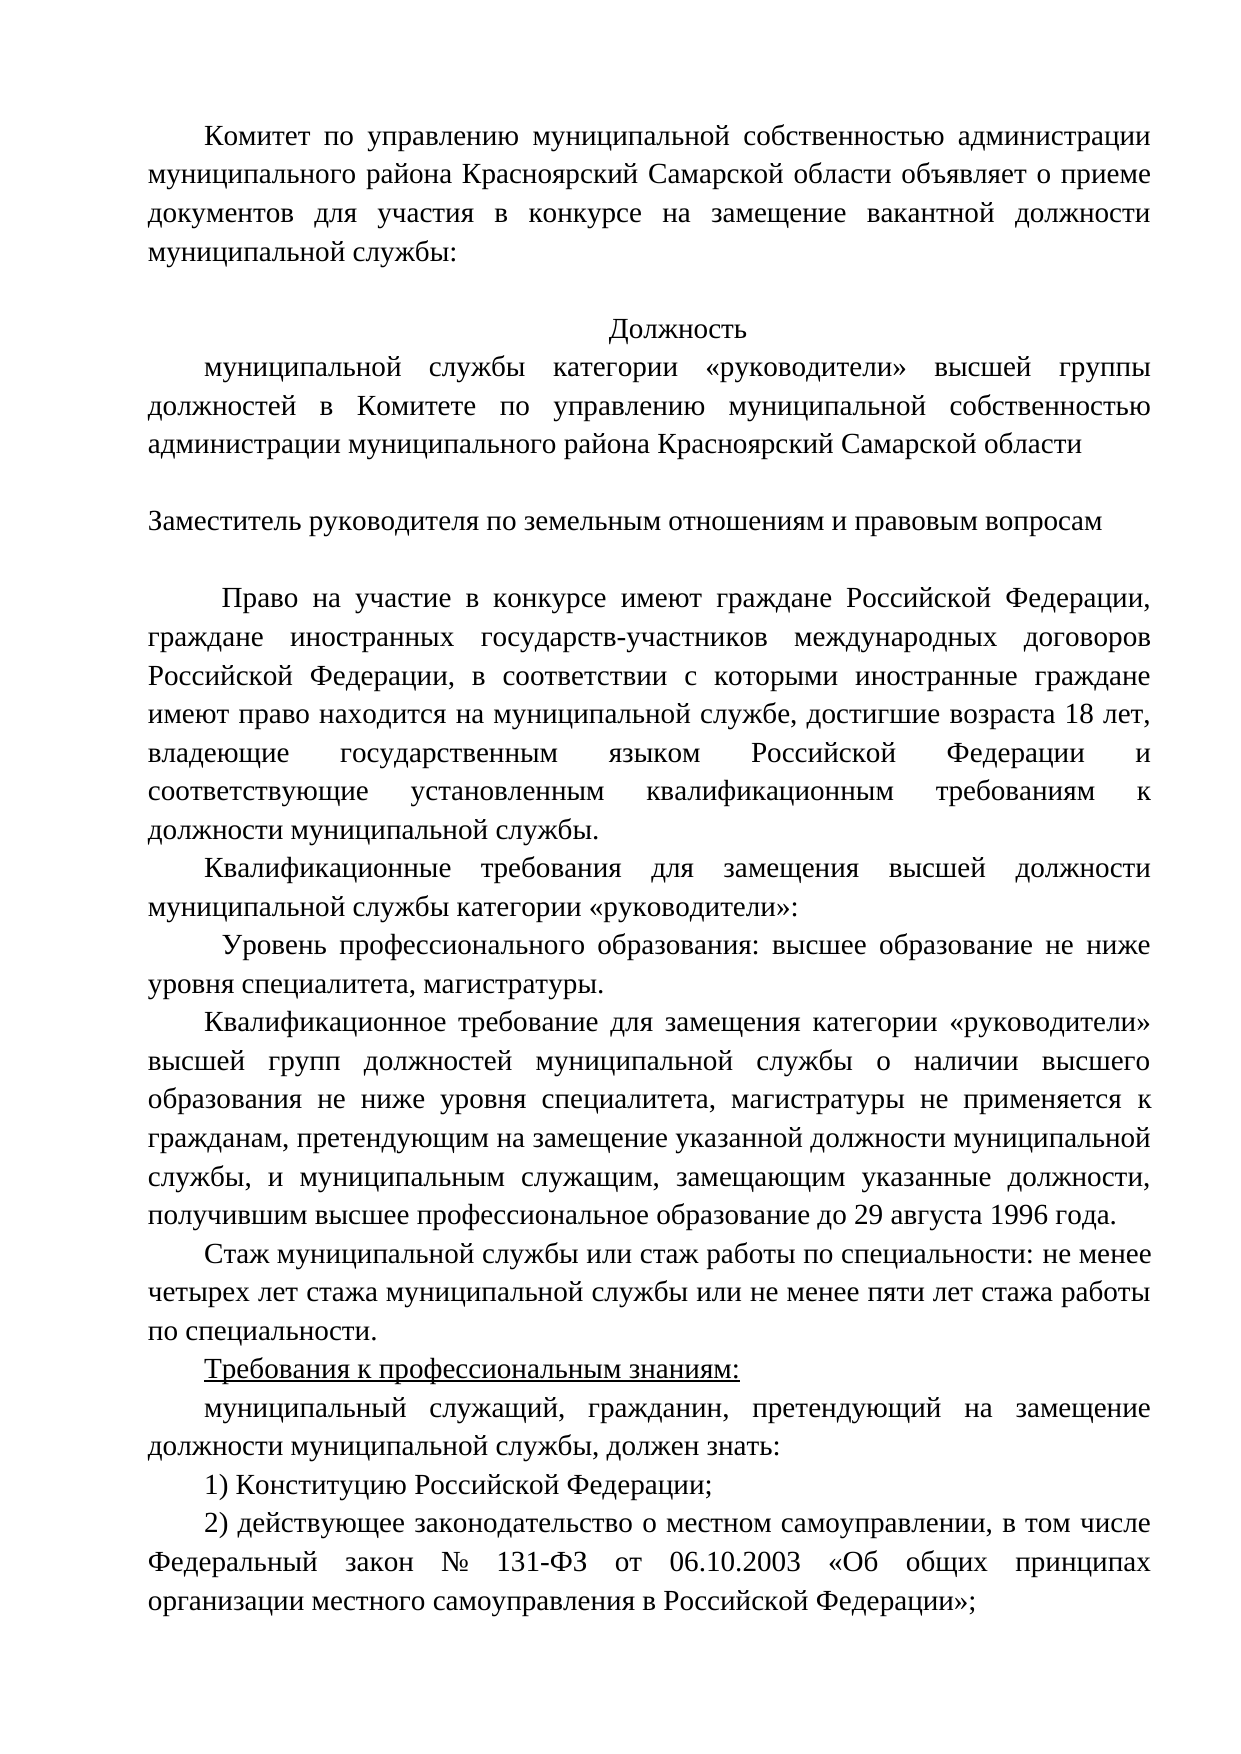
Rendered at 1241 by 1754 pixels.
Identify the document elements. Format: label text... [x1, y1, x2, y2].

text Право на участие в конкурсе имеют граждане Российской Федерации, граждане иностранных государств-участников международных договоров Российской Федерации, в соответствии с которыми иностранные граждане имеют право находится на муниципальной службе, достигшие возраста 18 лет, владеющие государственным языком Российской Федерации и соответствующие установленным квалификационным требованиям к должности муниципальной службы. [148, 581, 1152, 845]
text муниципальной службы категории «руководители» высшей группы должностей в Комитете по управлению муниципальной собственностью администрации муниципального района Красноярский Самарской области [148, 349, 1152, 460]
text Должность [148, 311, 1152, 344]
text Квалификационные требования для замещения высшей должности муниципальной службы категории «руководители»: [148, 850, 1152, 922]
text Комитет по управлению муниципальной собственностью администрации муниципального района Красноярский Самарской области объявляет о приеме документов для участия в конкурсе на замещение вакантной должности муниципальной службы: [148, 118, 1152, 267]
text муниципальный служащий, гражданин, претендующий на замещение должности муниципальной службы, должен знать: [148, 1390, 1152, 1462]
text Требования к профессиональным знаниям: [148, 1351, 1152, 1385]
text 2) действующее законодательство о местном самоуправлении, в том числе Федеральный закон № 131-ФЗ от 06.10.2003 «Об общих принципах организации местного самоуправления в Российской Федерации»; [148, 1506, 1152, 1616]
text Уровень профессионального образования: высшее образование не ниже уровня специалитета, магистратуры. [148, 927, 1152, 999]
text Квалификационное требование для замещения категории «руководители» высшей групп должностей муниципальной службы о наличии высшего образования не ниже уровня специалитета, магистратуры не применяется к гражданам, претендующим на замещение указанной должности муниципальной службы, и муниципальным служащим, замещающим указанные должности, получившим высшее профессиональное образование до 29 августа 1996 года. [148, 1004, 1152, 1231]
text 1) Конституцию Российской Федерации; [148, 1467, 1152, 1501]
text Заместитель руководителя по земельным отношениям и правовым вопросам [148, 503, 1152, 537]
text Стаж муниципальной службы или стаж работы по специальности: не менее четырех лет стажа муниципальной службы или не менее пяти лет стажа работы по специальности. [148, 1236, 1152, 1346]
